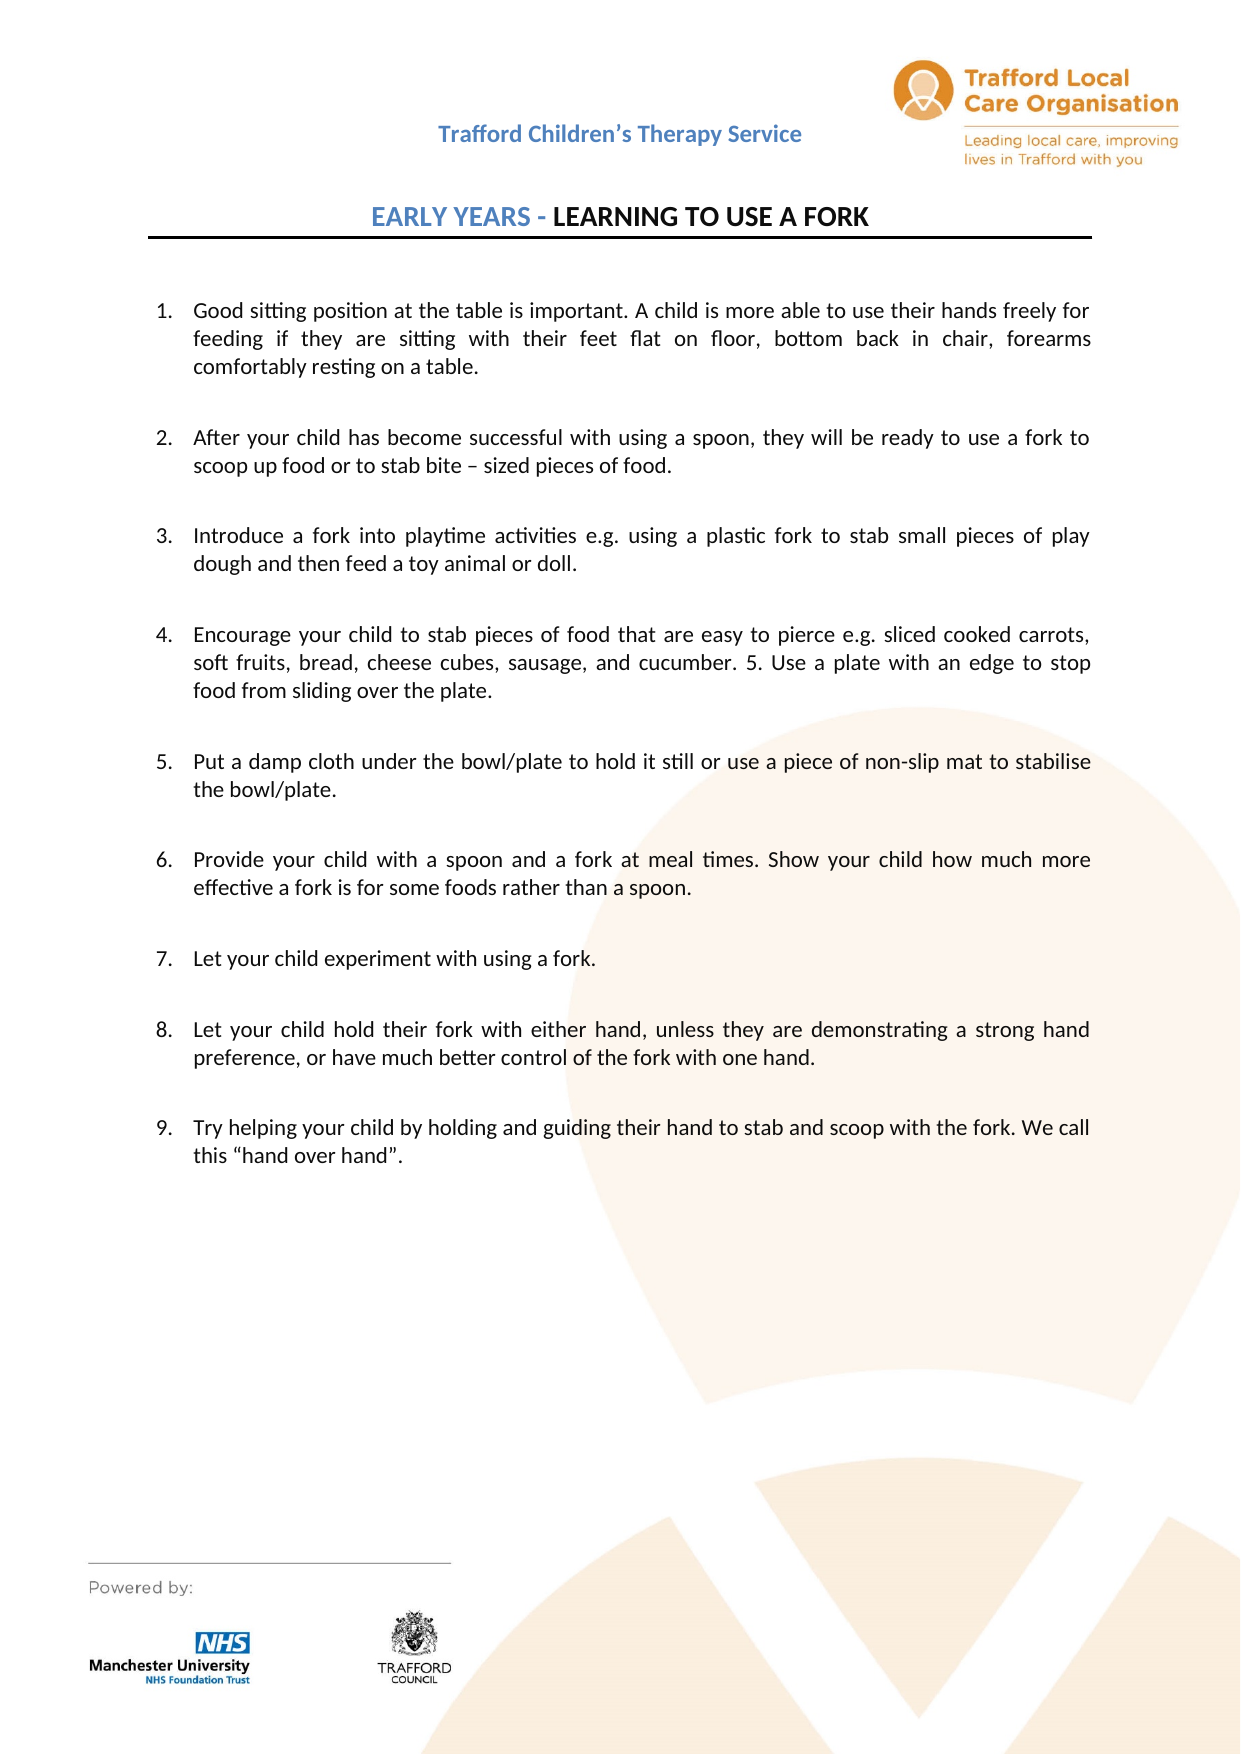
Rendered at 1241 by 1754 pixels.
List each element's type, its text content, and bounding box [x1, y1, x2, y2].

list Try helping your child by holding and guiding their hand to stab and scoop with the fork. We call this “hand over hand”. [156, 1113, 1092, 1169]
list Provide your child with a spoon and a fork at meal times. Show your child how much more effective a fork is for some foods rather than a spoon. [156, 846, 1092, 902]
list Introduce a fork into playtime activities e.g. using a plastic fork to stab small pieces of play dough and then feed a toy animal or doll. [156, 522, 1092, 578]
list Good sitting position at the table is important. A child is more able to use their hands freely for feeding if they are sitting with their feet flat on floor, bottom back in chair, forearms comfortably resting on a table. [156, 296, 1092, 380]
list Let your child experiment with using a fork. [156, 944, 1092, 972]
picture [2, 2, 1241, 1754]
text Trafford Children’s Therapy Service [148, 118, 1092, 149]
text EARLY YEARS - LEARNING TO USE A FORK [148, 198, 1092, 236]
list Let your child hold their fork with either hand, unless they are demonstrating a strong hand preference, or have much better control of the fork with one hand. [156, 1015, 1092, 1071]
list Encourage your child to stab pieces of food that are easy to pierce e.g. sliced cooked carrots, soft fruits, bread, cheese cubes, sausage, and cucumber. 5. Use a plate with an edge to stop food from sliding over the plate. [156, 620, 1092, 704]
list Put a damp cloth under the bowl/plate to hold it still or use a piece of non-slip mat to stabilise the bowl/plate. [156, 747, 1092, 803]
list After your child has become successful with using a spoon, they will be ready to use a fork to scoop up food or to stab bite – sized pieces of food. [156, 423, 1092, 479]
